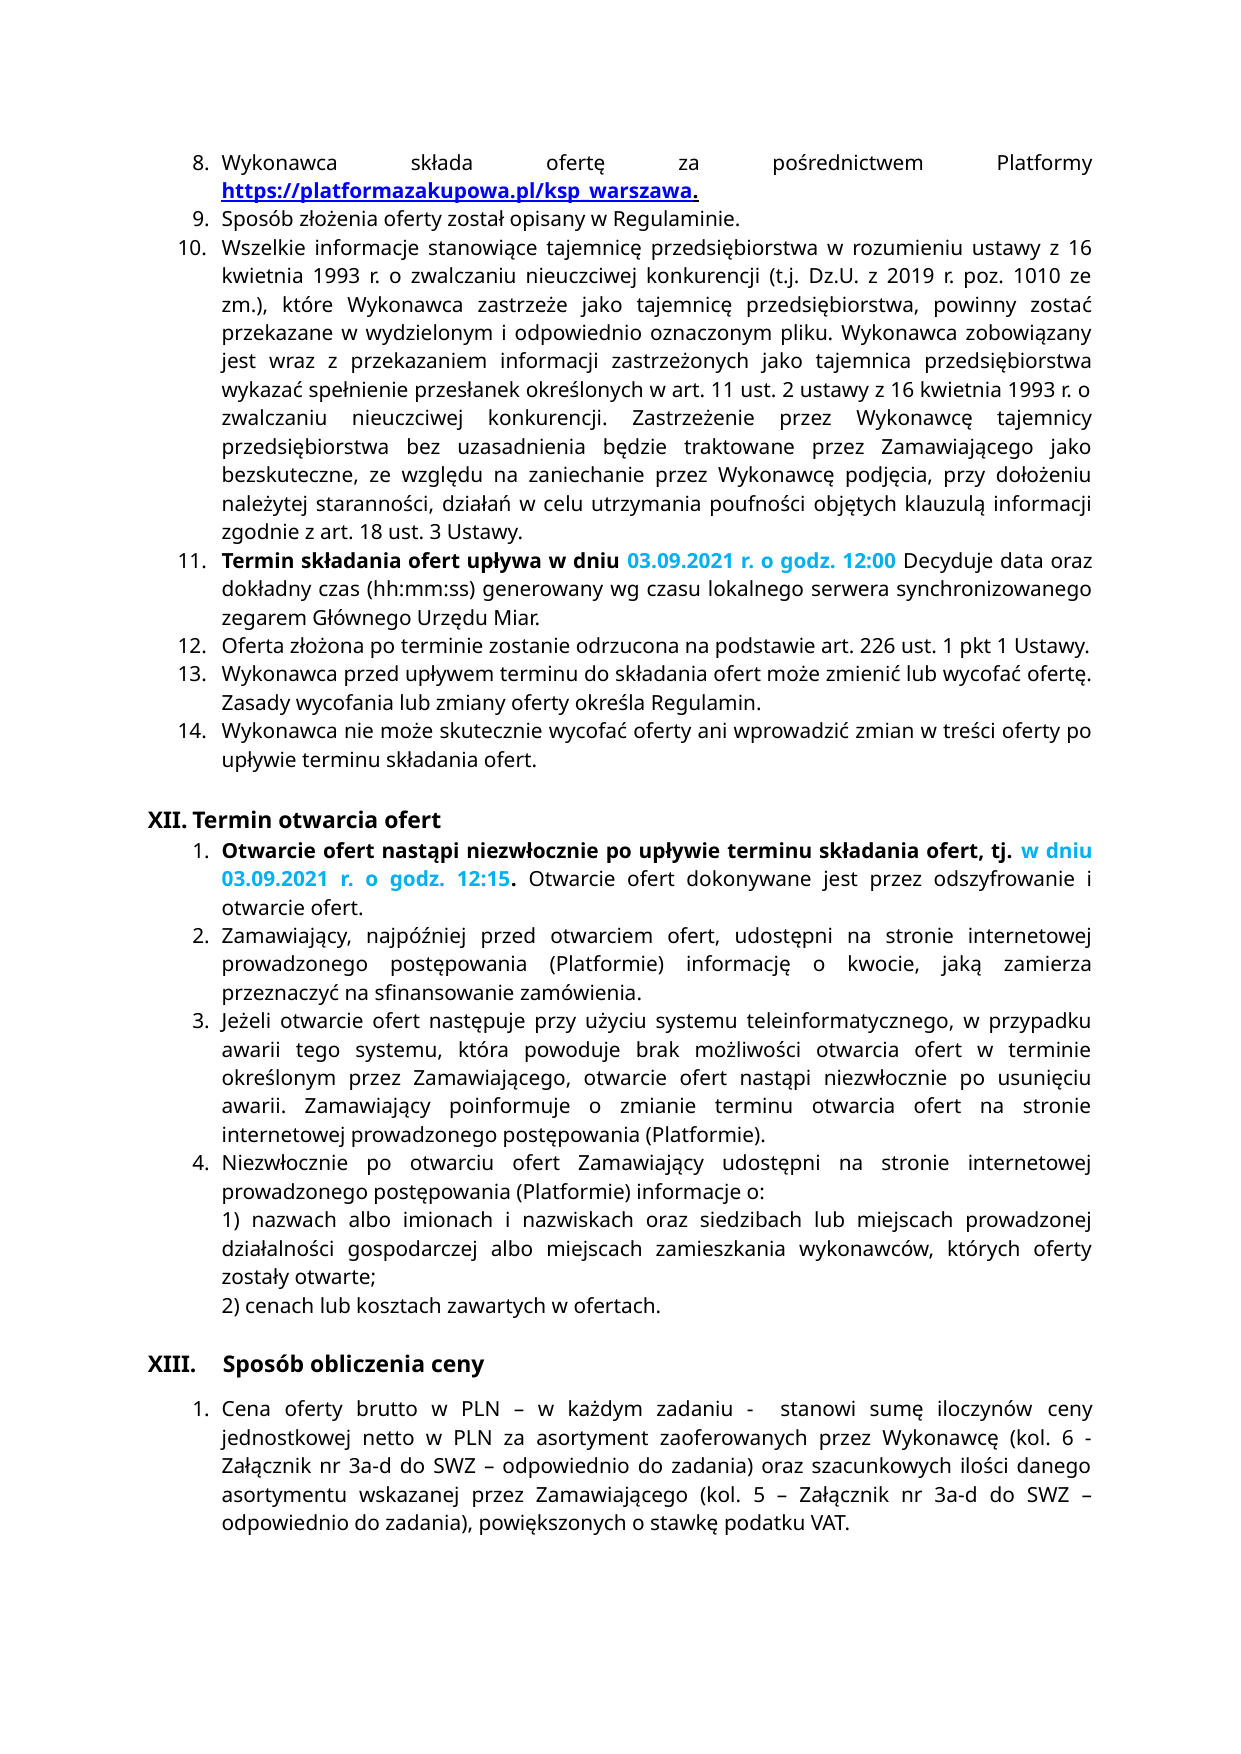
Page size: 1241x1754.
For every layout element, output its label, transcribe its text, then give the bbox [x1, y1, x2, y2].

list Wykonawca składa ofertę za pośrednictwem Platformy https://platformazakupowa.pl/ksp_warszawa. [192, 148, 1093, 204]
list Zamawiający, najpóźniej przed otwarciem ofert, udostępni na stronie internetowej prowadzonego postępowania (Platformie) informację o kwocie, jaką zamierza przeznaczyć na sfinansowanie zamówienia. [192, 921, 1093, 1006]
list Wszelkie informacje stanowiące tajemnicę przedsiębiorstwa w rozumieniu ustawy z 16 kwietnia 1993 r. o zwalczaniu nieuczciwej konkurencji (t.j. Dz.U. z 2019 r. poz. 1010 ze zm.), które Wykonawca zastrzeże jako tajemnicę przedsiębiorstwa, powinny zostać przekazane w wydzielonym i odpowiednio oznaczonym pliku. Wykonawca zobowiązany jest wraz z przekazaniem informacji zastrzeżonych jako tajemnica przedsiębiorstwa wykazać spełnienie przesłanek określonych w art. 11 ust. 2 ustawy z 16 kwietnia 1993 r. o zwalczaniu nieuczciwej konkurencji. Zastrzeżenie przez Wykonawcę tajemnicy przedsiębiorstwa bez uzasadnienia będzie traktowane przez Zamawiającego jako bezskuteczne, ze względu na zaniechanie przez Wykonawcę podjęcia, przy dołożeniu należytej staranności, działań w celu utrzymania poufności objętych klauzulą informacji zgodnie z art. 18 ust. 3 Ustawy. [177, 233, 1093, 546]
list Jeżeli otwarcie ofert następuje przy użyciu systemu teleinformatycznego, w przypadku awarii tego systemu, która powoduje brak możliwości otwarcia ofert w terminie określonym przez Zamawiającego, otwarcie ofert nastąpi niezwłocznie po usunięciu awarii. Zamawiający poinformuje o zmianie terminu otwarcia ofert na stronie internetowej prowadzonego postępowania (Platformie). [192, 1006, 1093, 1148]
list Sposób obliczenia ceny [148, 1348, 1093, 1379]
text 2) cenach lub kosztach zawartych w ofertach. [221, 1291, 1093, 1319]
list Wykonawca przed upływem terminu do składania ofert może zmienić lub wycofać ofertę. Zasady wycofania lub zmiany oferty określa Regulamin. [177, 659, 1093, 716]
text 1) nazwach albo imionach i nazwiskach oraz siedzibach lub miejscach prowadzonej działalności gospodarczej albo miejscach zamieszkania wykonawców, których oferty zostały otwarte; [221, 1205, 1093, 1291]
list Niezwłocznie po otwarciu ofert Zamawiający udostępni na stronie internetowej prowadzonego postępowania (Platformie) informacje o: [192, 1148, 1093, 1205]
list Otwarcie ofert nastąpi niezwłocznie po upływie terminu składania ofert, tj. w dniu 03.09.2021 r. o godz. 12:15. Otwarcie ofert dokonywane jest przez odszyfrowanie i otwarcie ofert. [192, 836, 1093, 921]
list Wykonawca nie może skutecznie wycofać oferty ani wprowadzić zmian w treści oferty po upływie terminu składania ofert. [177, 716, 1093, 773]
list Oferta złożona po terminie zostanie odrzucona na podstawie art. 226 ust. 1 pkt 1 Ustawy. [177, 631, 1093, 659]
list Cena oferty brutto w PLN – w każdym zadaniu - stanowi sumę iloczynów ceny jednostkowej netto w PLN za asortyment zaoferowanych przez Wykonawcę (kol. 6 - Załącznik nr 3a-d do SWZ – odpowiednio do zadania) oraz szacunkowych ilości danego asortymentu wskazanej przez Zamawiającego (kol. 5 – Załącznik nr 3a-d do SWZ – odpowiednio do zadania), powiększonych o stawkę podatku VAT. [192, 1394, 1093, 1537]
list Sposób złożenia oferty został opisany w Regulaminie. [192, 204, 1093, 233]
list Termin składania ofert upływa w dniu 03.09.2021 r. o godz. 12:00 Decyduje data oraz dokładny czas (hh:mm:ss) generowany wg czasu lokalnego serwera synchronizowanego zegarem Głównego Urzędu Miar. [177, 546, 1093, 631]
list Termin otwarcia ofert [148, 804, 1093, 836]
